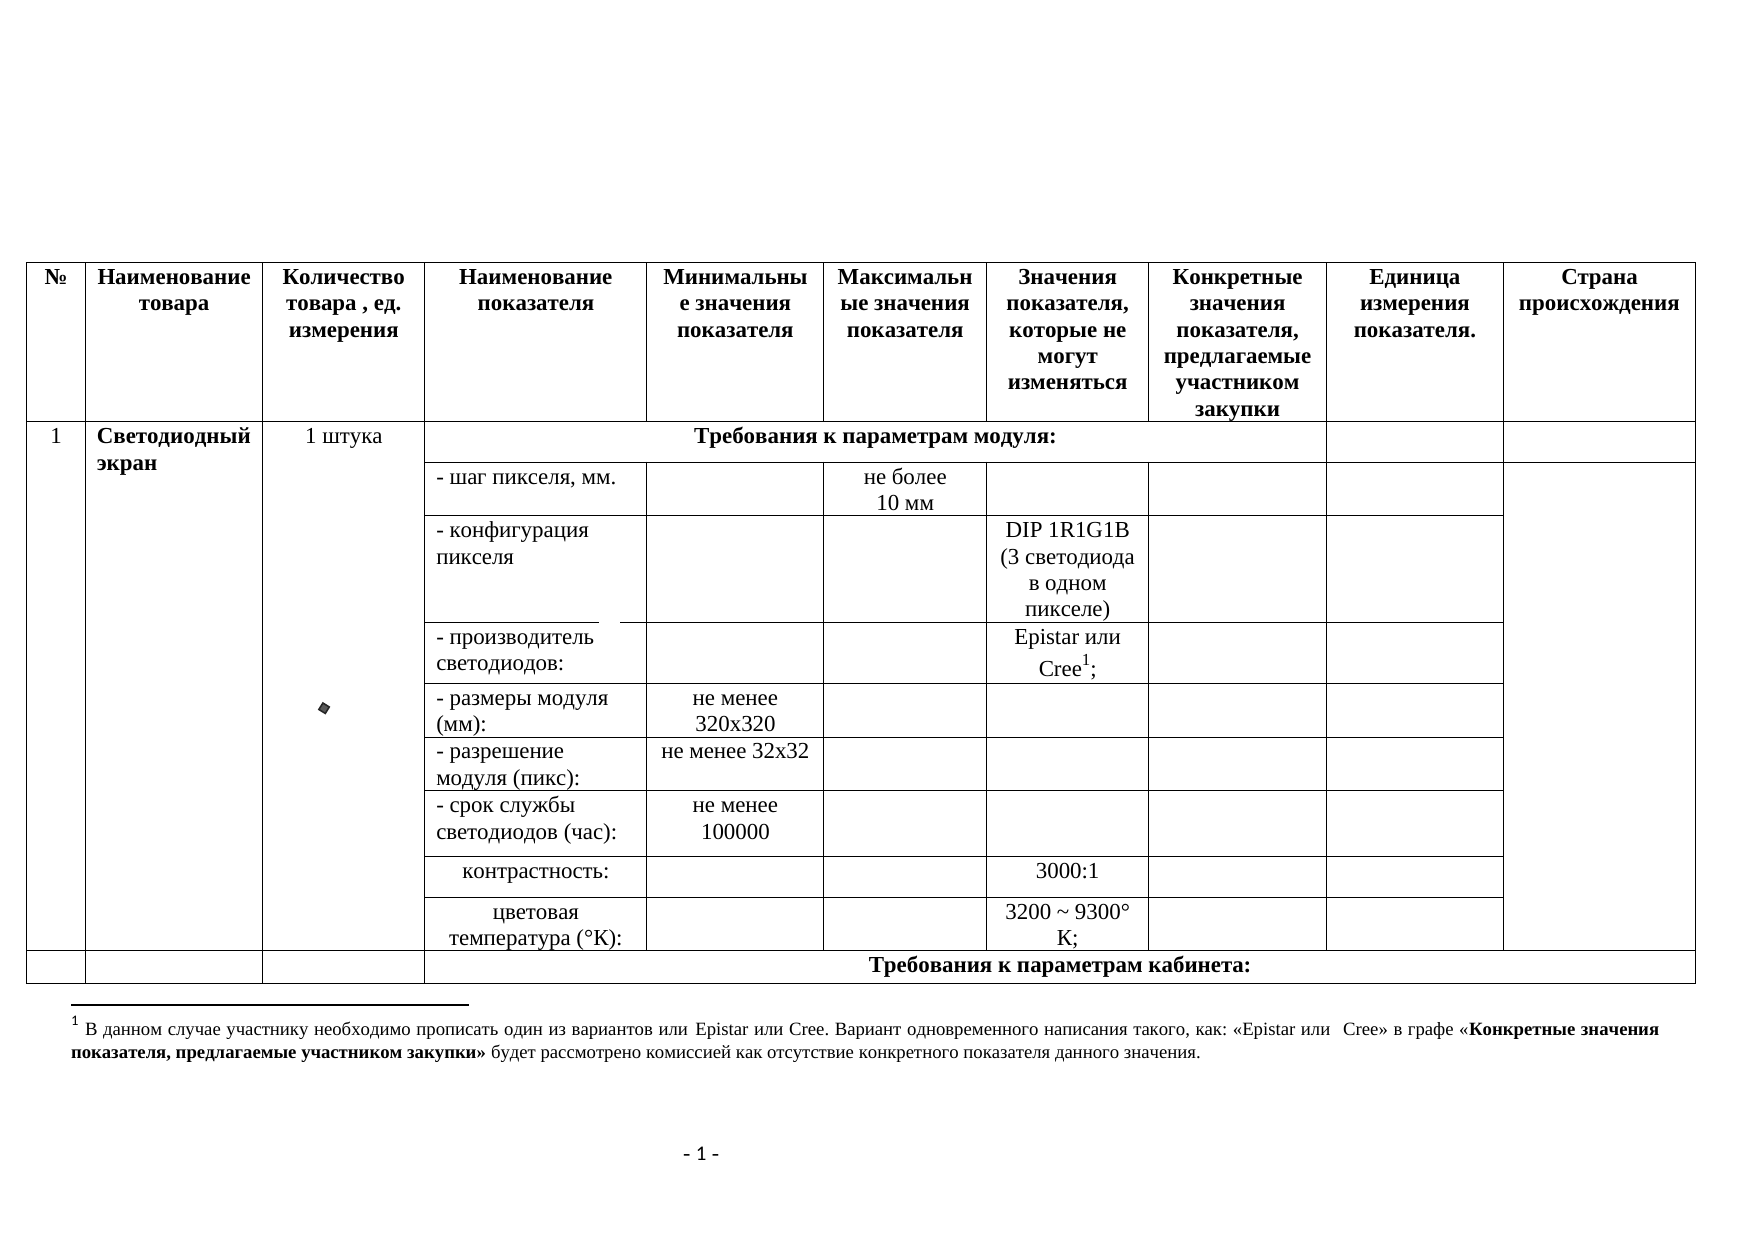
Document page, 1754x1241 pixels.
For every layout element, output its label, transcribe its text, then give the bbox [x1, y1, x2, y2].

table_header Наименование товара [86, 263, 262, 421]
table_cell [1149, 898, 1326, 950]
table_cell [1149, 684, 1326, 737]
table_header Максимальные значения показателя [824, 263, 986, 421]
table_cell цветовая температура (°К): [425, 898, 646, 950]
table_cell Светодиодный экран [86, 422, 262, 950]
table_cell [987, 791, 1148, 856]
table_cell [647, 857, 823, 897]
table_cell [1149, 791, 1326, 856]
table_cell [1149, 738, 1326, 790]
table_header Страна происхождения [1504, 263, 1695, 421]
table_cell [824, 738, 986, 790]
table_header № [27, 263, 85, 421]
table_cell [1327, 422, 1503, 462]
table_cell 3000:1 [987, 857, 1148, 897]
table_cell [647, 623, 823, 683]
table_cell [1327, 738, 1503, 790]
table_header Количество товара , ед. измерения [263, 263, 424, 421]
table_cell [263, 951, 424, 983]
table_cell Epistar или Cree; [987, 623, 1148, 683]
table_cell [1149, 857, 1326, 897]
table_cell - размеры модуля (мм): [425, 684, 646, 737]
table_cell [647, 463, 823, 515]
table_cell Требования к параметрам кабинета: [425, 951, 1695, 983]
table_cell - срок службы светодиодов (час): [425, 791, 646, 856]
table_header Наименование показателя [425, 263, 646, 421]
table_header Минимальные значения показателя [647, 263, 823, 421]
table_cell [824, 623, 986, 683]
table_cell [824, 516, 986, 622]
table_cell [27, 951, 85, 983]
table_cell [647, 516, 823, 622]
table_cell - шаг пикселя, мм. [425, 463, 646, 515]
table_cell [987, 463, 1148, 515]
table_header Единица измерения показателя. [1327, 263, 1503, 421]
table_cell [1327, 684, 1503, 737]
table_cell Требования к параметрам модуля: [425, 422, 1326, 462]
table_cell [86, 951, 262, 983]
table_cell 3200 ~ 9300° К; [987, 898, 1148, 950]
table_cell [1327, 463, 1503, 515]
table_cell [824, 684, 986, 737]
table_cell [1327, 857, 1503, 897]
table_cell не менее 320х320 [647, 684, 823, 737]
table_cell [824, 898, 986, 950]
table_cell - конфигурация пикселя [425, 516, 646, 622]
table_cell [1327, 791, 1503, 856]
table_cell не менее 32x32 [647, 738, 823, 790]
table_cell [987, 684, 1148, 737]
table_cell [1327, 898, 1503, 950]
table_cell 1 штука [263, 422, 424, 950]
table_cell [1149, 516, 1326, 622]
table_cell [1327, 623, 1503, 683]
table_cell [1149, 623, 1326, 683]
table_cell [824, 791, 986, 856]
table_cell [1504, 463, 1695, 950]
table_header Конкретные значения показателя, предлагаемые участником закупки [1149, 263, 1326, 421]
table_cell DIP 1R1G1B (3 светодиода в одном пикселе) [987, 516, 1148, 622]
table_cell контрастность: [425, 857, 646, 897]
table_cell не менее 100000 [647, 791, 823, 856]
table_cell - разрешение модуля (пикс): [425, 738, 646, 790]
table_cell [824, 857, 986, 897]
table_cell не более 10 мм [824, 463, 986, 515]
table_cell - производитель светодиодов: [425, 623, 646, 683]
table_cell [987, 738, 1148, 790]
table_cell [1327, 516, 1503, 622]
table_header Значения показателя, которые не могут изменяться [987, 263, 1148, 421]
table_cell [1504, 422, 1695, 462]
table_cell 1 [27, 422, 85, 950]
table_cell [1149, 463, 1326, 515]
table_cell [647, 898, 823, 950]
